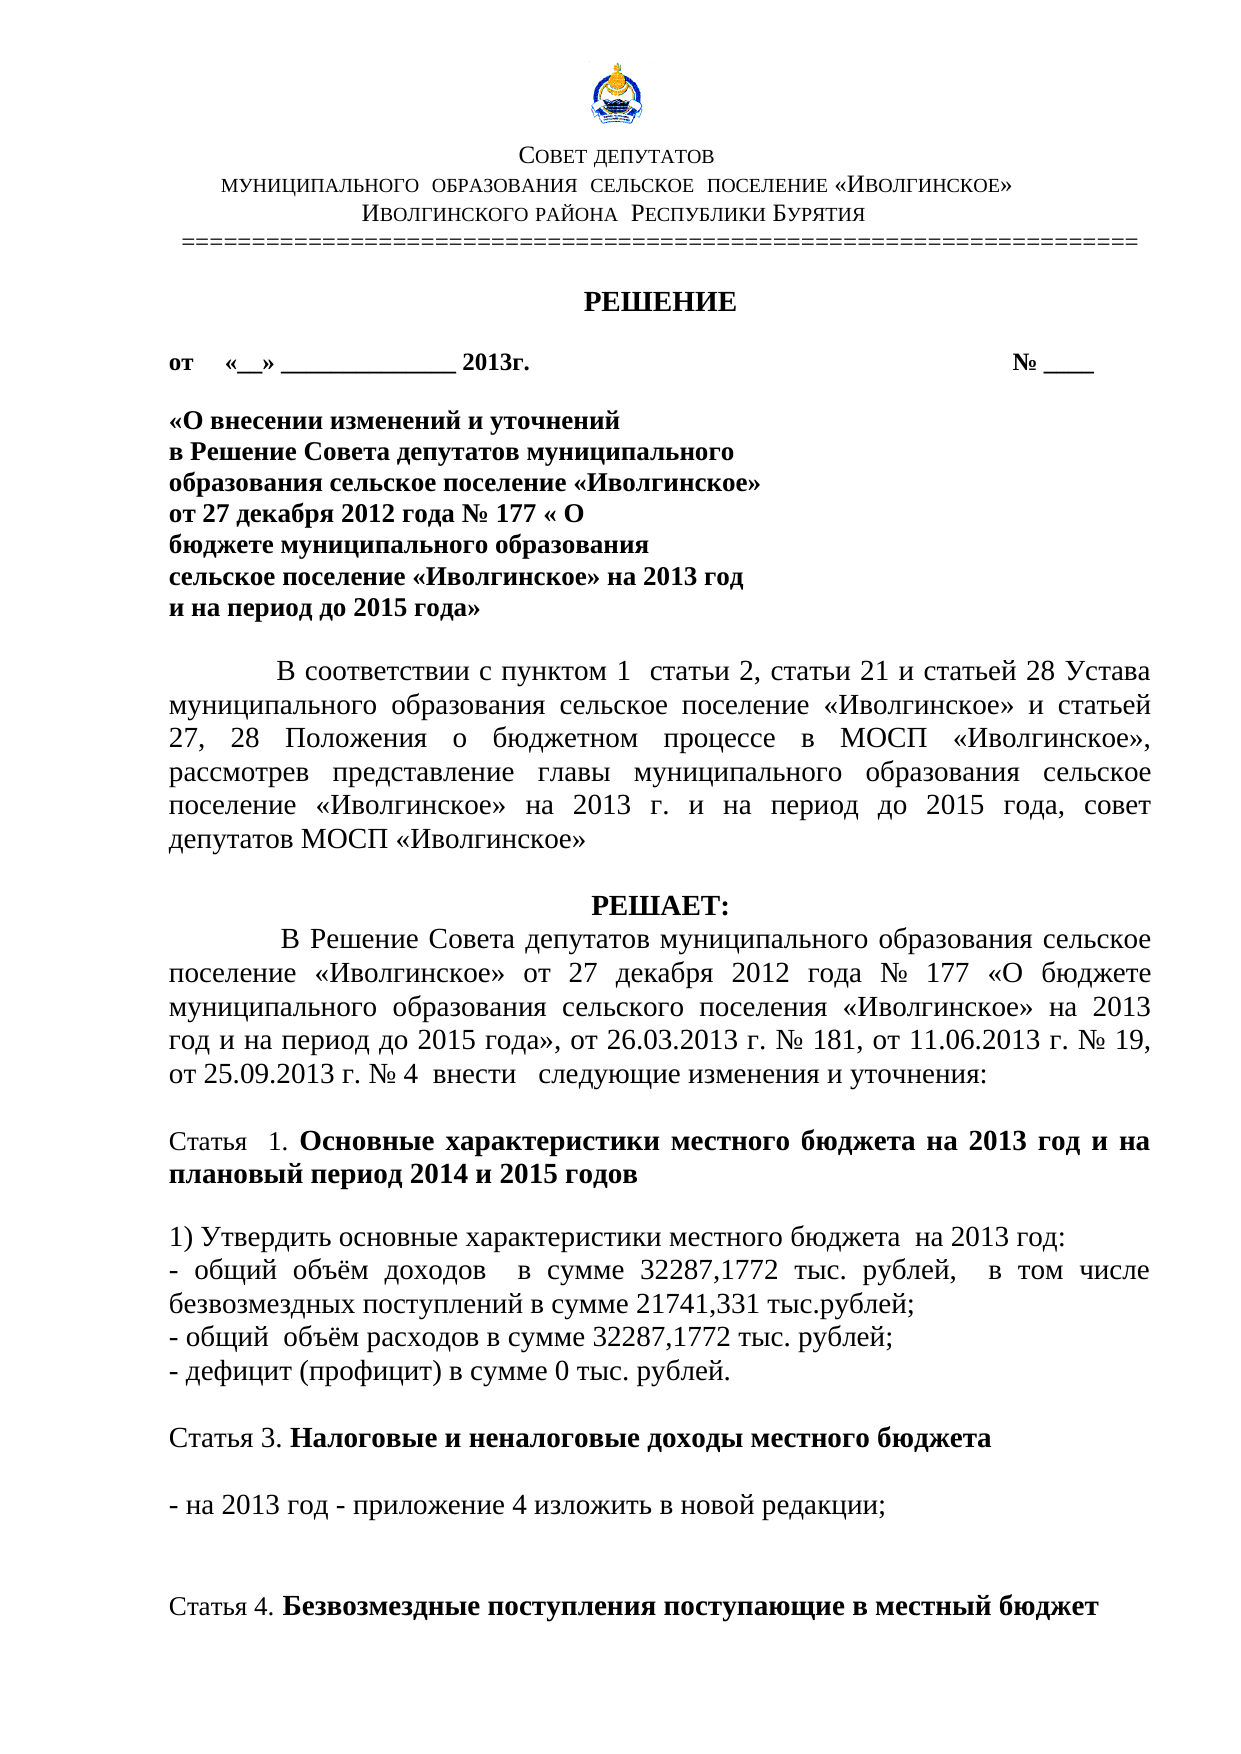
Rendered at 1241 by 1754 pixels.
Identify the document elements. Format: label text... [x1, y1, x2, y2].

text Совет депутатов [75, 141, 1152, 169]
text - общий объём доходов в сумме 32287,1772 тыс. рублей, в том числе безвозмездных поступлений в сумме 21741,331 тыс.рублей; [169, 1252, 1152, 1319]
text бюджете муниципального образования [169, 529, 1152, 560]
text РЕШЕНИЕ [169, 284, 1152, 318]
text «О внесении изменений и уточнений [169, 404, 1152, 435]
text в Решение Совета депутатов муниципального [169, 435, 1152, 466]
text Статья 1. Основные характеристики местного бюджета на 2013 год и на плановый период 2014 и 2015 годов [169, 1123, 1152, 1190]
text В соответствии с пунктом 1 статьи 2, статьи 21 и статьей 28 Устава муниципального образования сельское поселение «Иволгинское» и статьей 27, 28 Положения о бюджетном процессе в МОСП «Иволгинское», рассмотрев представление главы муниципального образования сельское поселение «Иволгинское» на . и на период до 2015 года, совет депутатов МОСП «Иволгинское» [169, 653, 1152, 854]
picture [572, 56, 655, 141]
text - дефицит (профицит) в сумме 0 тыс. рублей. [169, 1353, 1152, 1386]
text Иволгинского района Республики Бурятия [75, 198, 1152, 227]
text 1) Утвердить основные характеристики местного бюджета на 2013 год: [169, 1219, 1152, 1252]
text - общий объём расходов в сумме 32287,1772 тыс. рублей; [169, 1319, 1152, 1353]
text от «__» ______________ 2013г. № ____ [169, 347, 1152, 375]
text и на период до 2015 года» [169, 591, 1152, 622]
text Статья 4. Безвозмездные поступления поступающие в местный бюджет [169, 1588, 1152, 1621]
text сельское поселение «Иволгинское» на 2013 год [169, 560, 1152, 591]
text от 27 декабря 2012 года № 177 « О [169, 497, 1152, 529]
text образования сельское поселение «Иволгинское» [169, 466, 1152, 497]
text Статья 3. Налоговые и неналоговые доходы местного бюджета [169, 1420, 1152, 1453]
text РЕШАЕТ: [169, 888, 1152, 922]
text ==================================================================== [169, 227, 1152, 256]
text - на 2013 год - приложение 4 изложить в новой редакции; [169, 1487, 1152, 1521]
text муниципального образования сельское поселение «Иволгинское» [75, 169, 1152, 198]
text В Решение Совета депутатов муниципального образования сельское поселение «Иволгинское» от 27 декабря 2012 года № 177 «О бюджете муниципального образования сельского поселения «Иволгинское» на 2013 год и на период до 2015 года», от 26.03.2013 г. № 181, от 11.. № 19, от 25.09.2013 г. № 4 внести следующие изменения и уточнения: [169, 922, 1152, 1089]
